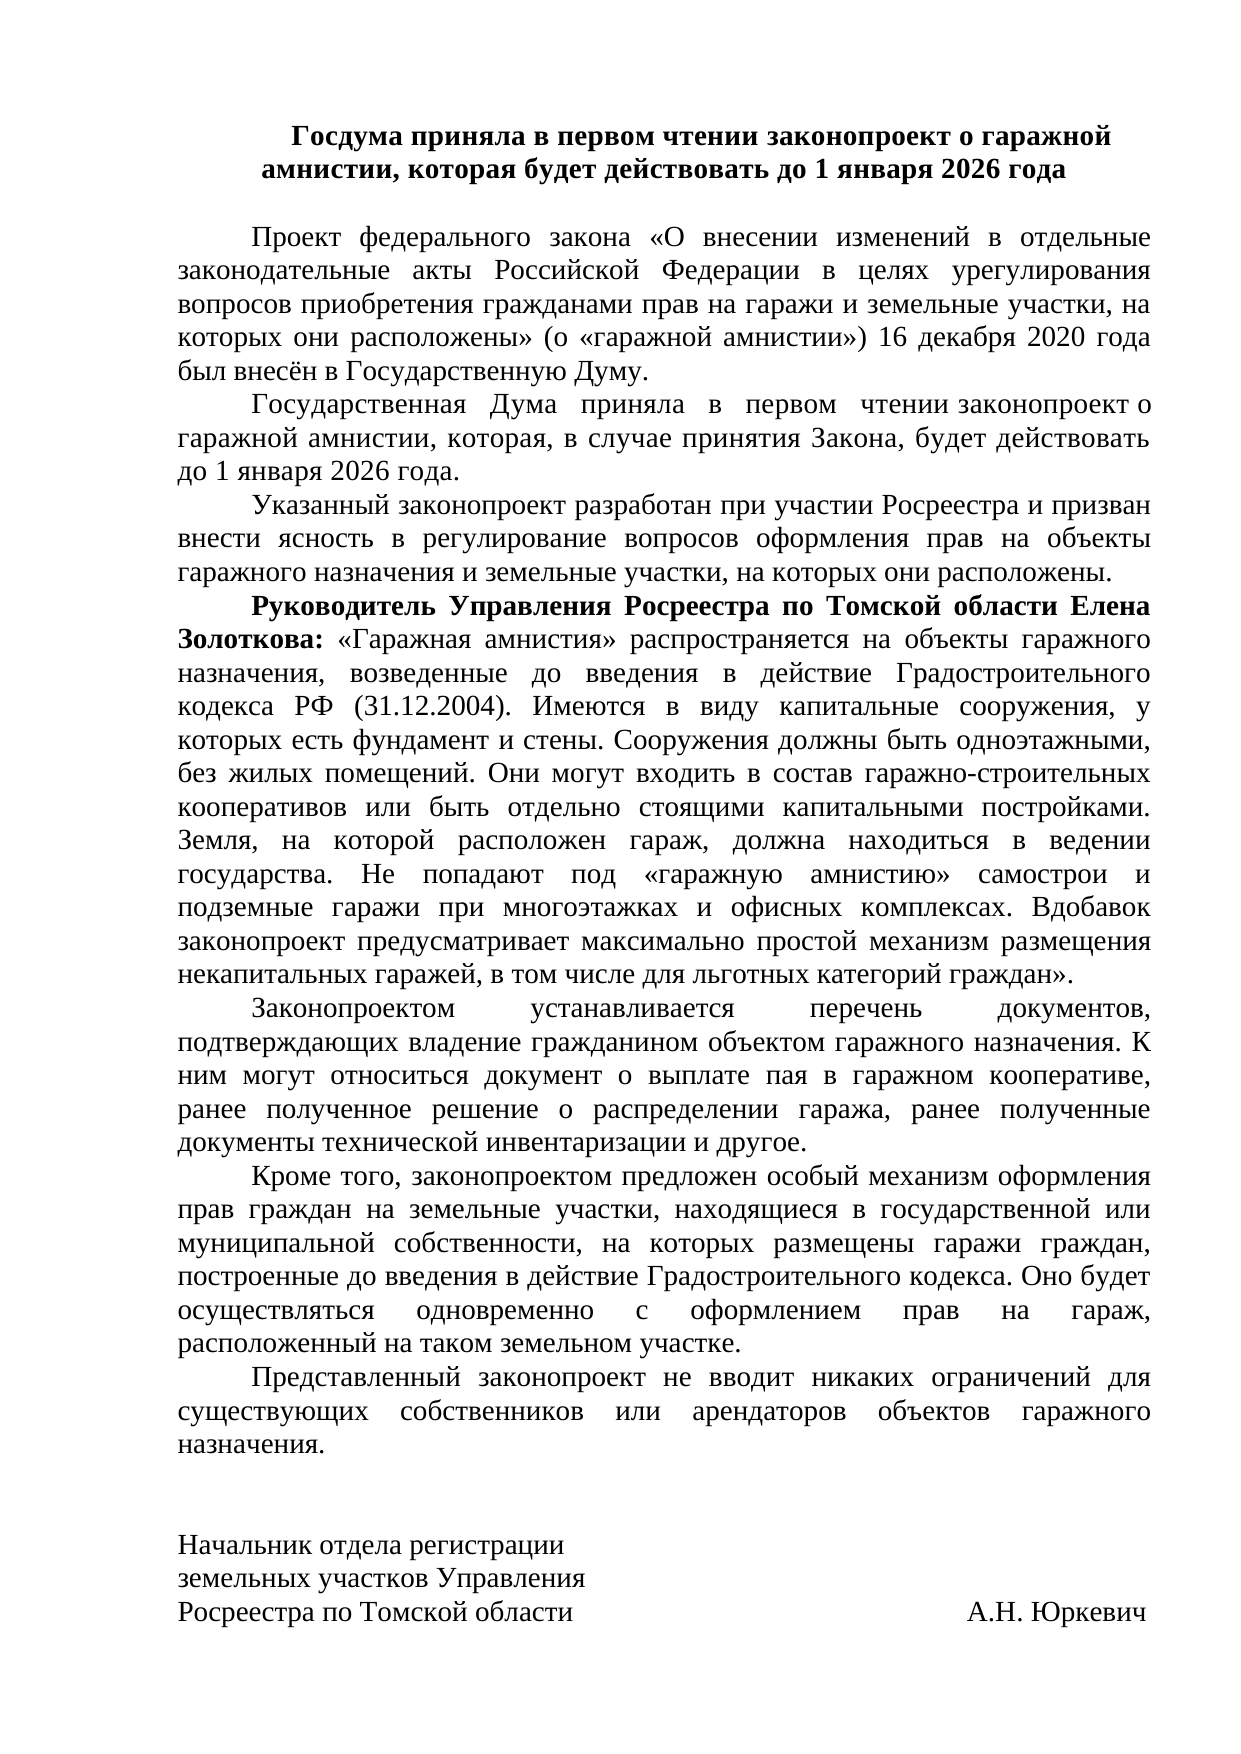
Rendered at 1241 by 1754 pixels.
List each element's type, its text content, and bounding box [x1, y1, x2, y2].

text Указанный законопроект разработан при участии Росреестра и призван внести ясность в регулирование вопросов оформления прав на объекты гаражного назначения и земельные участки, на которых они расположены. [177, 487, 1152, 588]
text Госдума приняла в первом чтении законопроект о гаражной амнистии, которая будет действовать до 1 января 2026 года [177, 118, 1152, 185]
text Кроме того, законопроектом предложен особый механизм оформления прав граждан на земельные участки, находящиеся в государственной или муниципальной собственности, на которых размещены гаражи граждан, построенные до введения в действие Градостроительного кодекса. Оно будет осуществляться одновременно с оформлением прав на гараж, расположенный на таком земельном участке. [177, 1158, 1152, 1359]
text Начальник отдела регистрации [177, 1527, 1152, 1560]
text Проект федерального закона «О внесении изменений в отдельные законодательные акты Российской Федерации в целях урегулирования вопросов приобретения гражданами прав на гаражи и земельные участки, на которых они расположены» (о «гаражной амнистии») 16 декабря 2020 года был внесён в Государственную Думу. [177, 219, 1152, 386]
text Росреестра по Томской области А.Н. Юркевич [177, 1594, 1152, 1627]
text Законопроектом устанавливается перечень документов, подтверждающих владение гражданином объектом гаражного назначения. К ним могут относиться документ о выплате пая в гаражном кооперативе, ранее полученное решение о распределении гаража, ранее полученные документы технической инвентаризации и другое. [177, 990, 1152, 1158]
text Представленный законопроект не вводит никаких ограничений для существующих собственников или арендаторов объектов гаражного назначения. [177, 1359, 1152, 1460]
text Государственная Дума приняла в первом чтении законопроект о гаражной амнистии, которая, в случае принятия Закона, будет действовать до 1 января 2026 года. [177, 386, 1152, 487]
text земельных участков Управления [177, 1560, 1152, 1594]
text Руководитель Управления Росреестра по Томской области Елена Золоткова: «Гаражная амнистия» распространяется на объекты гаражного назначения, возведенные до введения в действие Градостроительного кодекса РФ (31.12.2004). Имеются в виду капитальные сооружения, у которых есть фундамент и стены. Сооружения должны быть одноэтажными, без жилых помещений. Они могут входить в состав гаражно-строительных кооперативов или быть отдельно стоящими капитальными постройками. Земля, на которой расположен гараж, должна находиться в ведении государства. Не попадают под «гаражную амнистию» самострои и подземные гаражи при многоэтажках и офисных комплексах. Вдобавок законопроект предусматривает максимально простой механизм размещения некапитальных гаражей, в том числе для льготных категорий граждан». [177, 588, 1152, 990]
